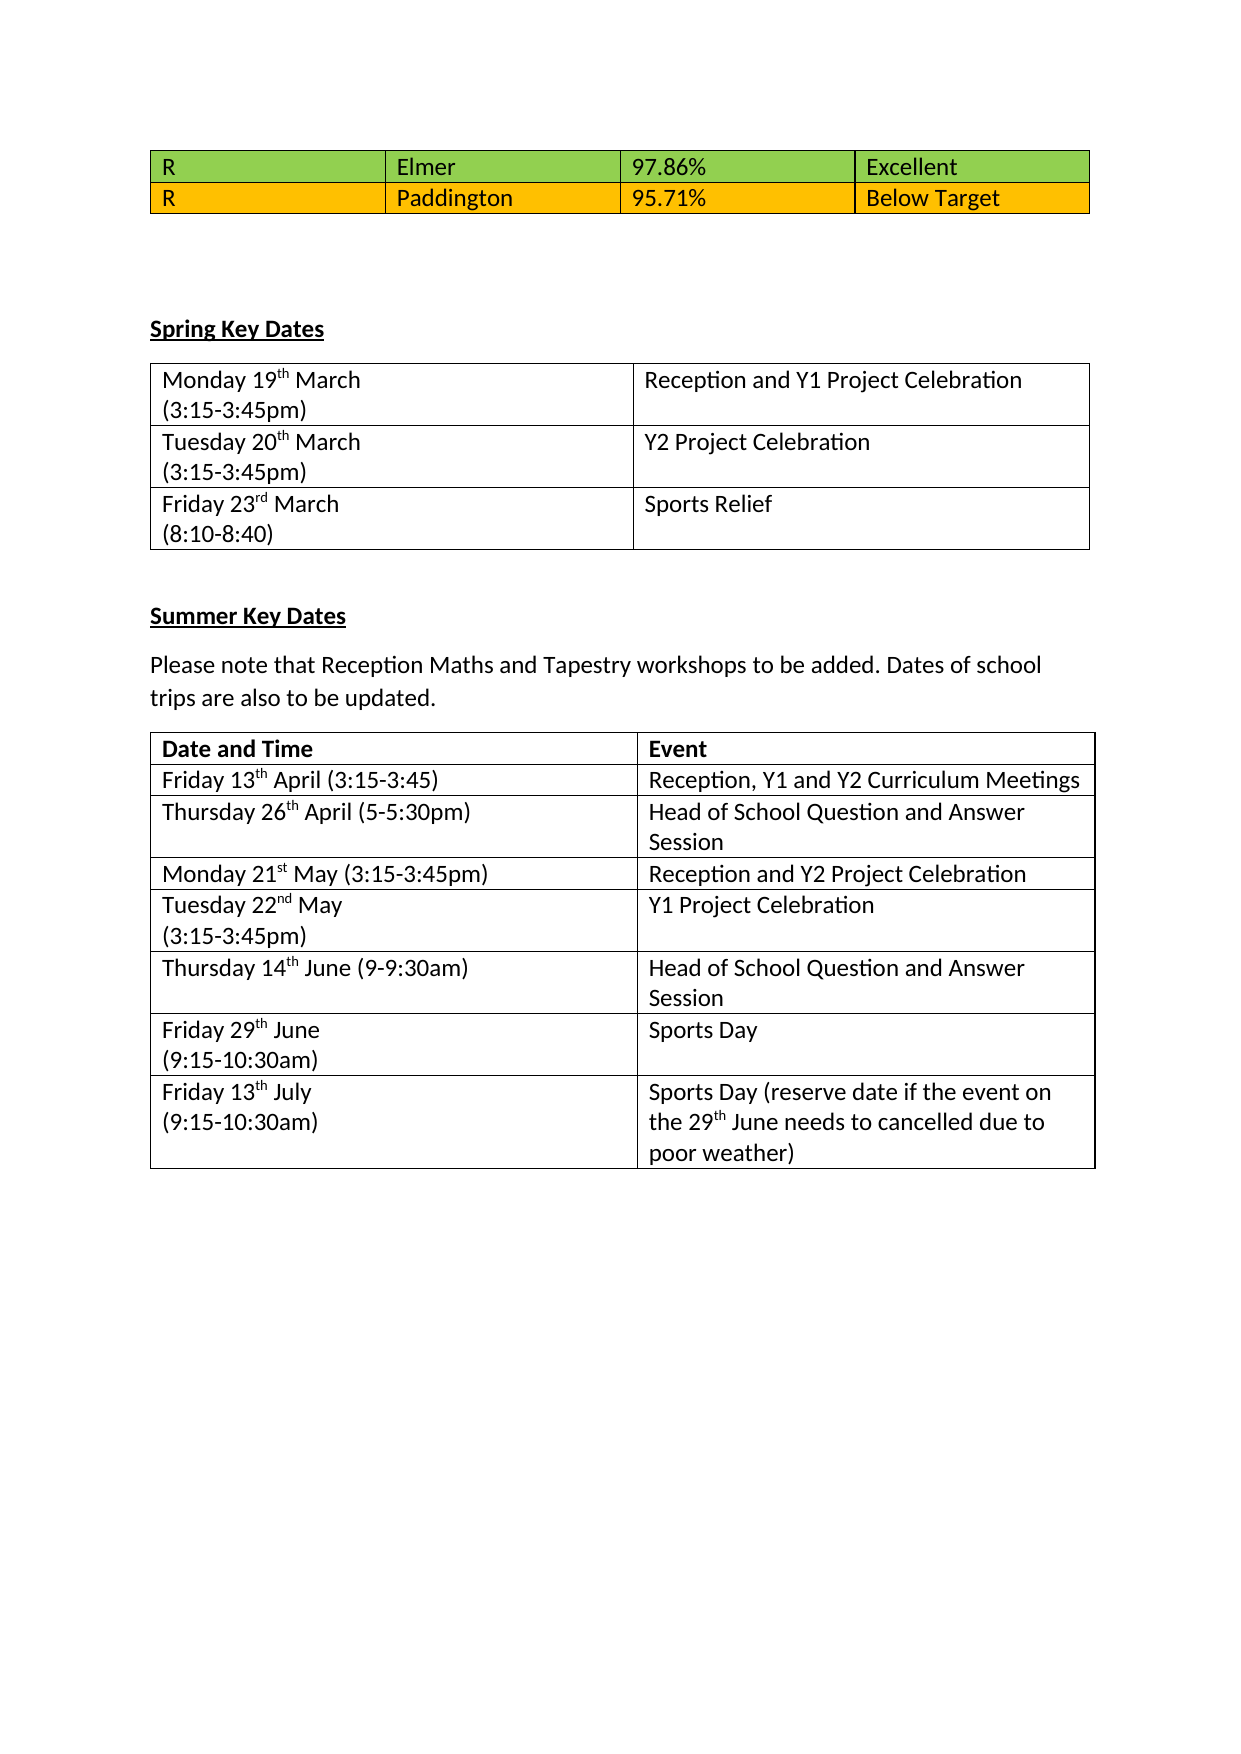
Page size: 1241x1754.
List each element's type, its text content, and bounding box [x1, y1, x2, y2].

table_cell Paddington [386, 183, 620, 213]
table_cell Head of School Question and Answer Session [638, 796, 1094, 857]
table_cell 97.86% [621, 151, 854, 182]
table_cell Y2 Project Celebration [634, 426, 1089, 487]
text Summer Key Dates [150, 600, 1090, 630]
text Please note that Reception Maths and Tapestry workshops to be added. Dates of school trips are also to be updated. [150, 649, 1090, 713]
table_cell Sports Day [638, 1014, 1094, 1075]
table_cell R [151, 183, 385, 213]
table_cell Head of School Question and Answer Session [638, 952, 1094, 1013]
text Spring Key Dates [150, 313, 1090, 344]
table_cell Reception, Y1 and Y2 Curriculum Meetings [638, 765, 1094, 795]
table_header Monday 19th March (3:15-3:45pm) [151, 364, 633, 425]
table_cell Monday 21st May (3:15-3:45pm) [151, 858, 637, 889]
table_cell Tuesday 20th March (3:15-3:45pm) [151, 426, 633, 487]
table_cell Sports Relief [634, 488, 1089, 549]
table_cell Below Target [856, 183, 1089, 213]
table_cell 95.71% [621, 183, 854, 213]
table_cell Elmer [386, 151, 620, 182]
table_cell Friday 13th April (3:15-3:45) [151, 765, 637, 795]
table_cell Sports Day (reserve date if the event on the 29th June needs to cancelled due to poor weather) [638, 1076, 1094, 1167]
table_header Event [638, 733, 1094, 763]
table_cell Excellent [856, 151, 1089, 182]
table_cell Reception and Y2 Project Celebration [638, 858, 1094, 889]
table_cell Y1 Project Celebration [638, 890, 1094, 951]
table_header Reception and Y1 Project Celebration [634, 364, 1089, 425]
table_cell Thursday 26th April (5-5:30pm) [151, 796, 637, 857]
table_cell R [151, 151, 385, 182]
table_cell Tuesday 22nd May (3:15-3:45pm) [151, 890, 637, 951]
table_cell Friday 29th June (9:15-10:30am) [151, 1014, 637, 1075]
table_cell Friday 23rd March (8:10-8:40) [151, 488, 633, 549]
table_header Date and Time [151, 733, 637, 763]
table_cell Friday 13th July (9:15-10:30am) [151, 1076, 637, 1167]
table_cell Thursday 14th June (9-9:30am) [151, 952, 637, 1013]
